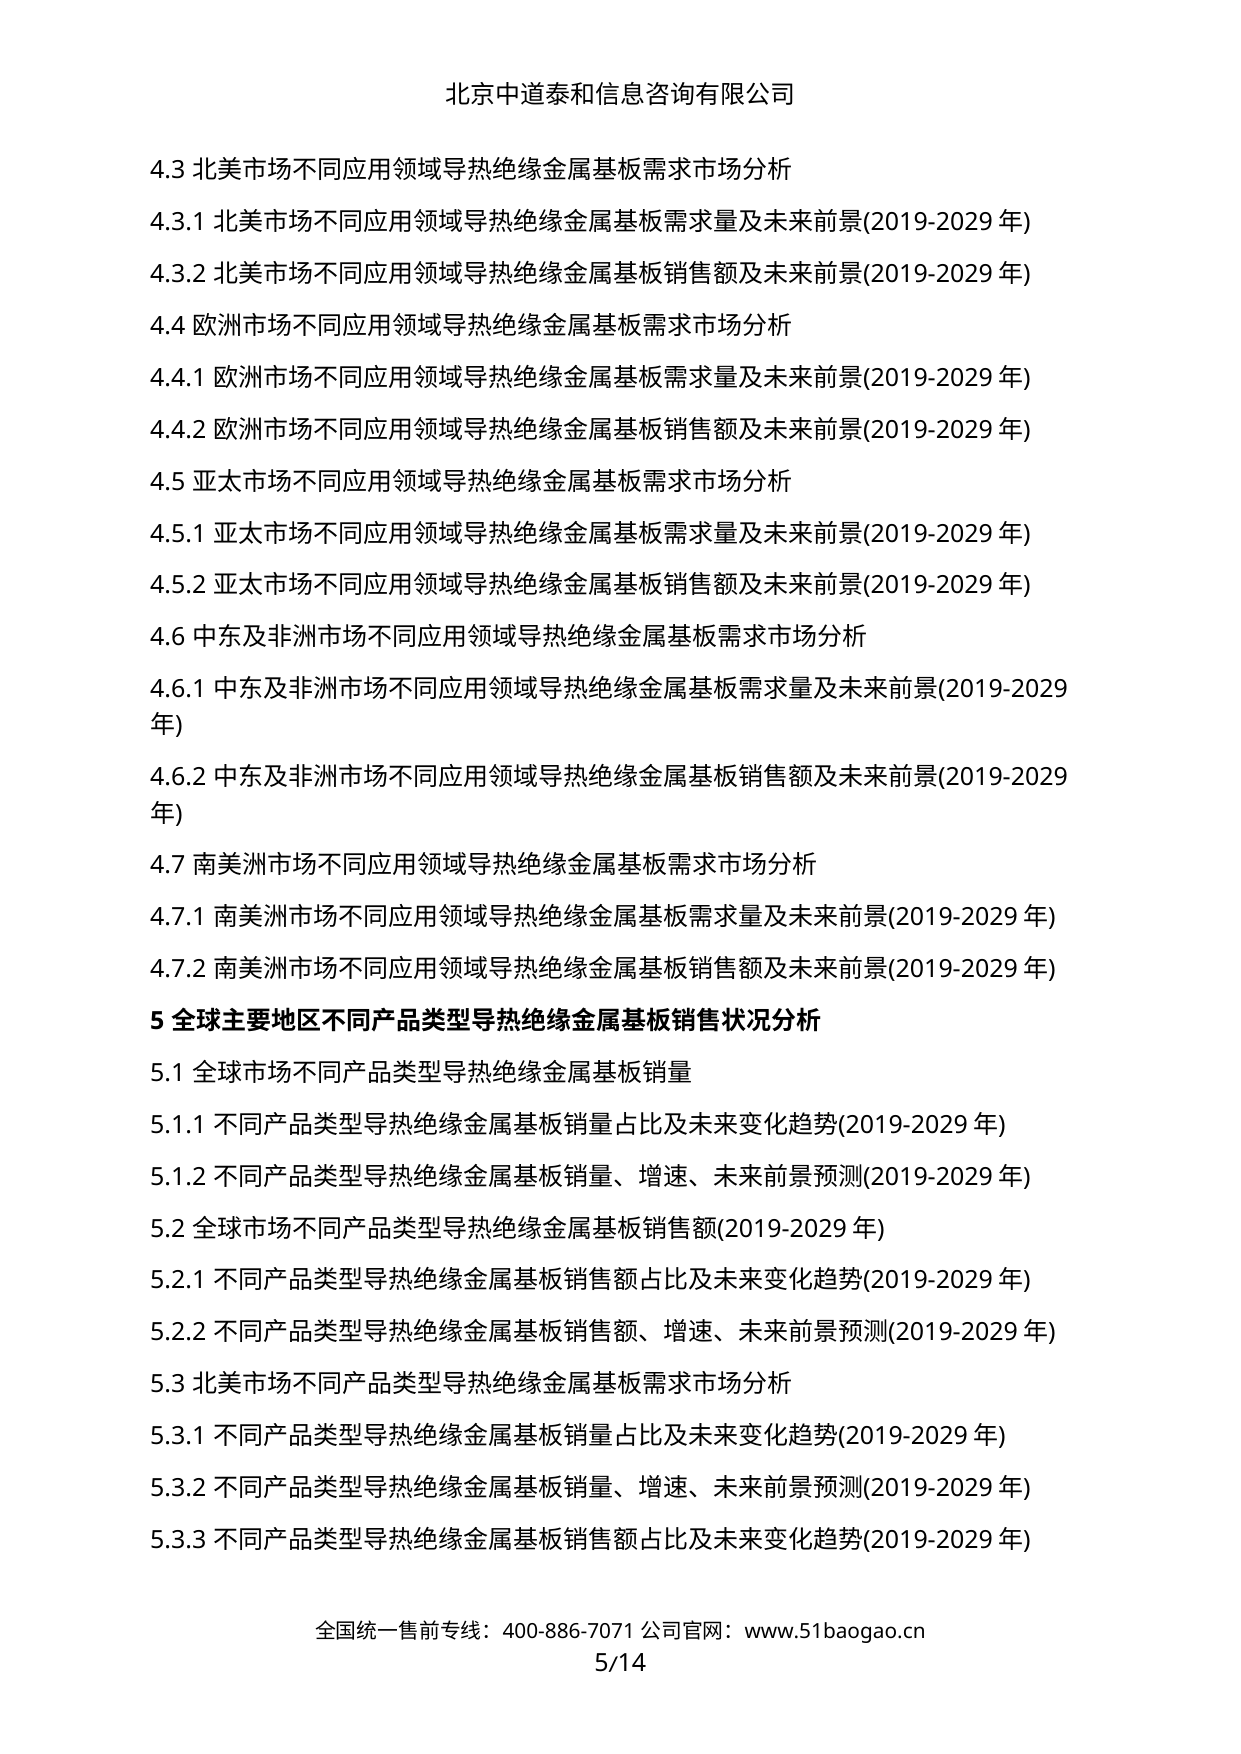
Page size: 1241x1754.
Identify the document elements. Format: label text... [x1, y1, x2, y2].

text 5.2.1 不同产品类型导热绝缘金属基板销售额占比及未来变化趋势(2019-2029年) [150, 1260, 1090, 1296]
text 4.5 亚太市场不同应用领域导热绝缘金属基板需求市场分析 [150, 461, 1090, 497]
text 4.7 南美洲市场不同应用领域导热绝缘金属基板需求市场分析 [150, 845, 1090, 881]
text 4.4.1 欧洲市场不同应用领域导热绝缘金属基板需求量及未来前景(2019-2029年) [150, 357, 1090, 394]
text 4.4.2 欧洲市场不同应用领域导热绝缘金属基板销售额及未来前景(2019-2029年) [150, 409, 1090, 446]
text 4.7.1 南美洲市场不同应用领域导热绝缘金属基板需求量及未来前景(2019-2029年) [150, 897, 1090, 933]
text 4.4 欧洲市场不同应用领域导热绝缘金属基板需求市场分析 [150, 306, 1090, 342]
text 5.3.2 不同产品类型导热绝缘金属基板销量、增速、未来前景预测(2019-2029年) [150, 1467, 1090, 1504]
text 5.1.2 不同产品类型导热绝缘金属基板销量、增速、未来前景预测(2019-2029年) [150, 1156, 1090, 1192]
text 4.6.1 中东及非洲市场不同应用领域导热绝缘金属基板需求量及未来前景(2019-2029年) [150, 669, 1090, 741]
text 5.3.1 不同产品类型导热绝缘金属基板销量占比及未来变化趋势(2019-2029年) [150, 1416, 1090, 1452]
text 4.6 中东及非洲市场不同应用领域导热绝缘金属基板需求市场分析 [150, 617, 1090, 653]
text 5.2.2 不同产品类型导热绝缘金属基板销售额、增速、未来前景预测(2019-2029年) [150, 1312, 1090, 1348]
text 4.3.2 北美市场不同应用领域导热绝缘金属基板销售额及未来前景(2019-2029年) [150, 254, 1090, 290]
text 4.3.1 北美市场不同应用领域导热绝缘金属基板需求量及未来前景(2019-2029年) [150, 202, 1090, 238]
text 4.5.1 亚太市场不同应用领域导热绝缘金属基板需求量及未来前景(2019-2029年) [150, 513, 1090, 549]
text 5 全球主要地区不同产品类型导热绝缘金属基板销售状况分析 [150, 1001, 1090, 1037]
text 5.3 北美市场不同产品类型导热绝缘金属基板需求市场分析 [150, 1364, 1090, 1400]
text 5.1 全球市场不同产品类型导热绝缘金属基板销量 [150, 1052, 1090, 1089]
text 4.7.2 南美洲市场不同应用领域导热绝缘金属基板销售额及未来前景(2019-2029年) [150, 949, 1090, 985]
text 5.2 全球市场不同产品类型导热绝缘金属基板销售额(2019-2029年) [150, 1208, 1090, 1244]
text 4.3 北美市场不同应用领域导热绝缘金属基板需求市场分析 [150, 150, 1090, 186]
text 4.6.2 中东及非洲市场不同应用领域导热绝缘金属基板销售额及未来前景(2019-2029年) [150, 757, 1090, 829]
text 4.5.2 亚太市场不同应用领域导热绝缘金属基板销售额及未来前景(2019-2029年) [150, 565, 1090, 601]
text 5.1.1 不同产品类型导热绝缘金属基板销量占比及未来变化趋势(2019-2029年) [150, 1104, 1090, 1141]
text 5.3.3 不同产品类型导热绝缘金属基板销售额占比及未来变化趋势(2019-2029年) [150, 1519, 1090, 1556]
